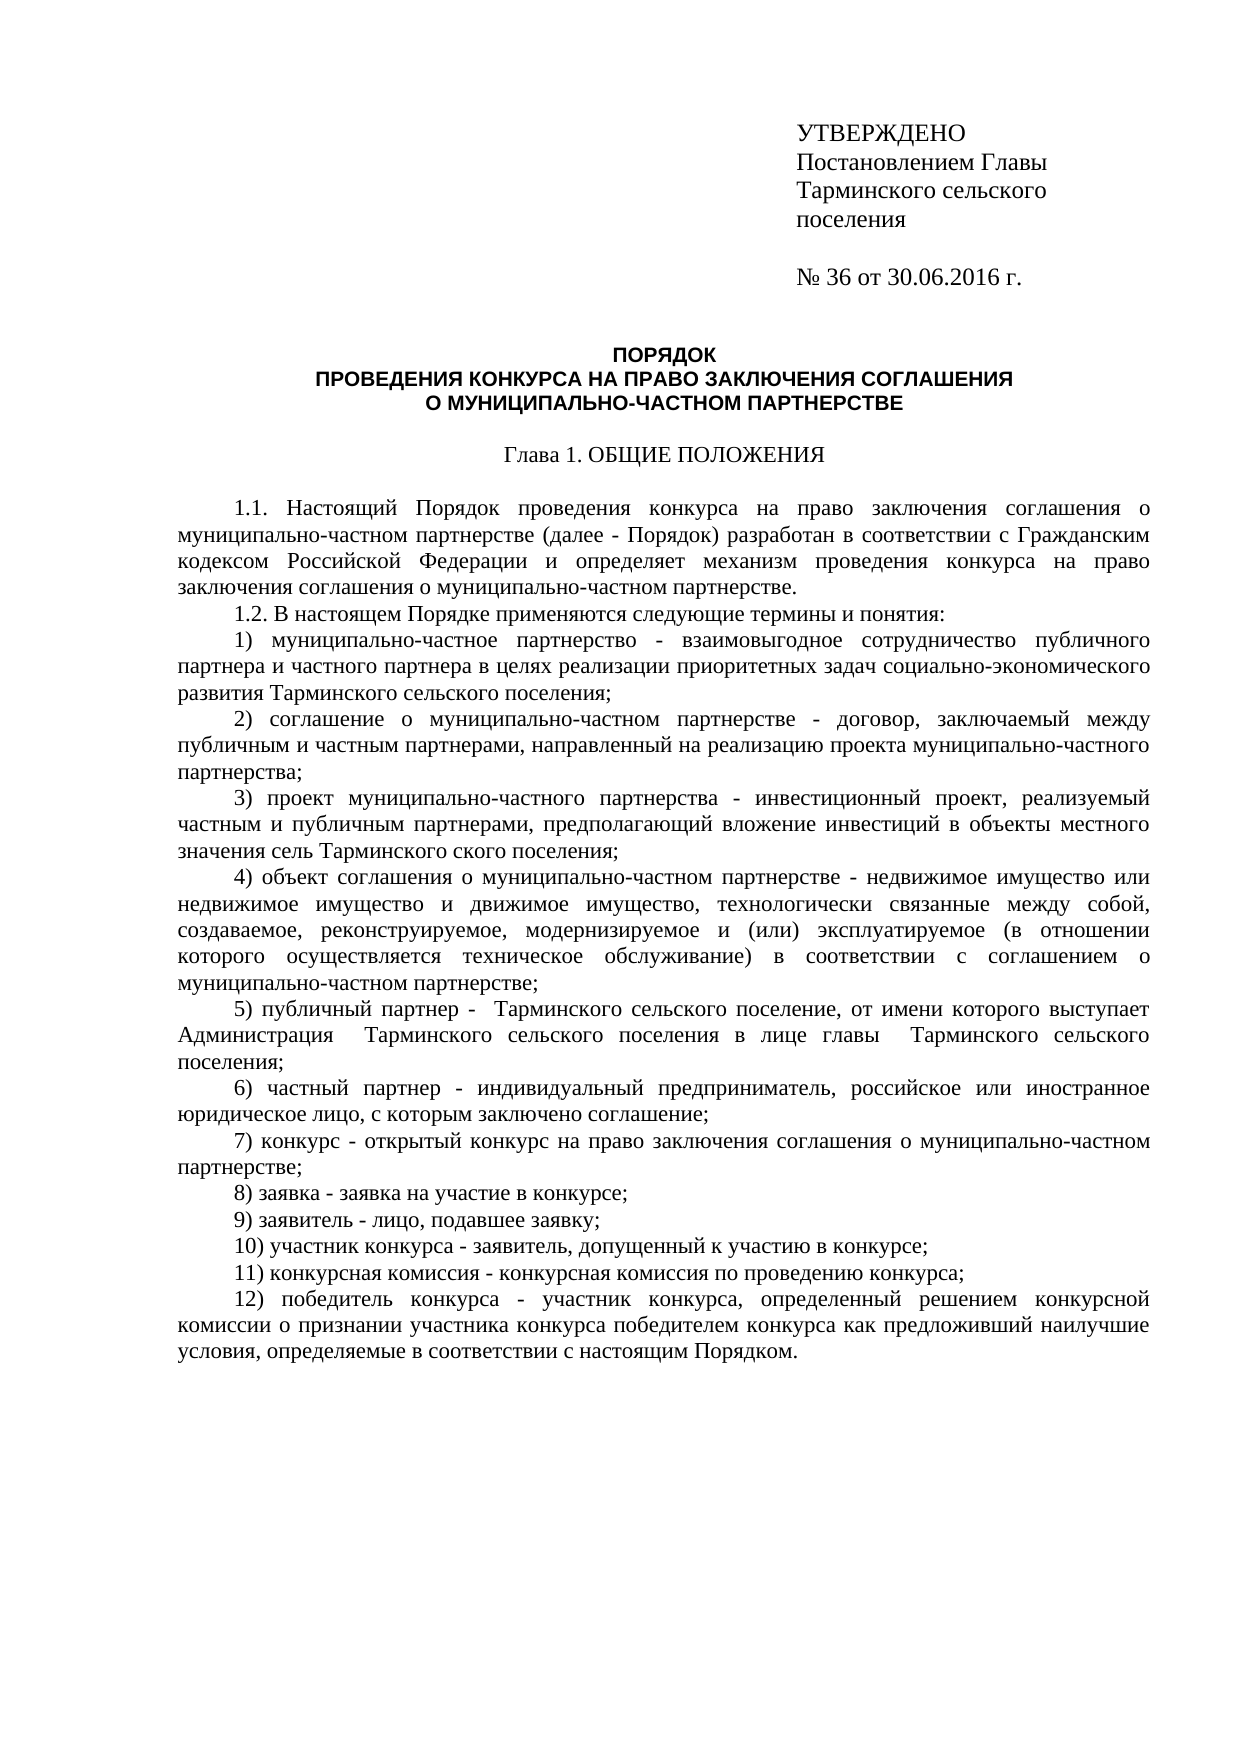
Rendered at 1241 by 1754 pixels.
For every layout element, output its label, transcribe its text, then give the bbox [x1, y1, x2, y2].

text 12) победитель конкурса - участник конкурса, определенный решением конкурсной комиссии о признании участника конкурса победителем конкурса как предложивший наилучшие условия, определяемые в соответствии с настоящим Порядком. [177, 1285, 1152, 1364]
title ПРОВЕДЕНИЯ КОНКУРСА НА ПРАВО ЗАКЛЮЧЕНИЯ СОГЛАШЕНИЯ [177, 367, 1152, 391]
text 1.1. Настоящий Порядок проведения конкурса на право заключения соглашения о муниципально-частном партнерстве (далее - Порядок) разработан в соответствии с Гражданским кодексом Российской Федерации и определяет механизм проведения конкурса на право заключения соглашения о муниципально-частном партнерстве. [177, 494, 1152, 600]
title О МУНИЦИПАЛЬНО-ЧАСТНОМ ПАРТНЕРСТВЕ [177, 391, 1152, 415]
text 2) соглашение о муниципально-частном партнерстве - договор, заключаемый между публичным и частным партнерами, направленный на реализацию проекта муниципально-частного партнерства; [177, 705, 1152, 784]
text Постановлением Главы Тарминского сельского поселения [796, 147, 1152, 233]
text 7) конкурс - открытый конкурс на право заключения соглашения о муниципально-частном партнерстве; [177, 1127, 1152, 1179]
text 3) проект муниципально-частного партнерства - инвестиционный проект, реализуемый частным и публичным партнерами, предполагающий вложение инвестиций в объекты местного значения сель Тарминского ского поселения; [177, 784, 1152, 863]
text № 36 от 30.06.2016 г. [796, 262, 1152, 291]
text Глава 1. ОБЩИЕ ПОЛОЖЕНИЯ [177, 442, 1152, 468]
text 10) участник конкурса - заявитель, допущенный к участию в конкурсе; [177, 1232, 1152, 1258]
text 8) заявка - заявка на участие в конкурсе; [177, 1179, 1152, 1206]
text 9) заявитель - лицо, подавшее заявку; [177, 1206, 1152, 1232]
text 11) конкурсная комиссия - конкурсная комиссия по проведению конкурса; [177, 1258, 1152, 1285]
title ПОРЯДОК [177, 343, 1152, 367]
text 5) публичный партнер - Тарминского сельского поселение, от имени которого выступает Администрация Тарминского сельского поселения в лице главы Тарминского сельского поселения; [177, 995, 1152, 1074]
text 4) объект соглашения о муниципально-частном партнерстве - недвижимое имущество или недвижимое имущество и движимое имущество, технологически связанные между собой, создаваемое, реконструируемое, модернизируемое и (или) эксплуатируемое (в отношении которого осуществляется техническое обслуживание) в соответствии с соглашением о муниципально-частном партнерстве; [177, 863, 1152, 995]
text 1.2. В настоящем Порядке применяются следующие термины и понятия: [177, 600, 1152, 626]
text 6) частный партнер - индивидуальный предприниматель, российское или иностранное юридическое лицо, с которым заключено соглашение; [177, 1074, 1152, 1127]
text 1) муниципально-частное партнерство - взаимовыгодное сотрудничество публичного партнера и частного партнера в целях реализации приоритетных задач социально-экономического развития Тарминского сельского поселения; [177, 626, 1152, 705]
text УТВЕРЖДЕНО [796, 118, 1152, 147]
